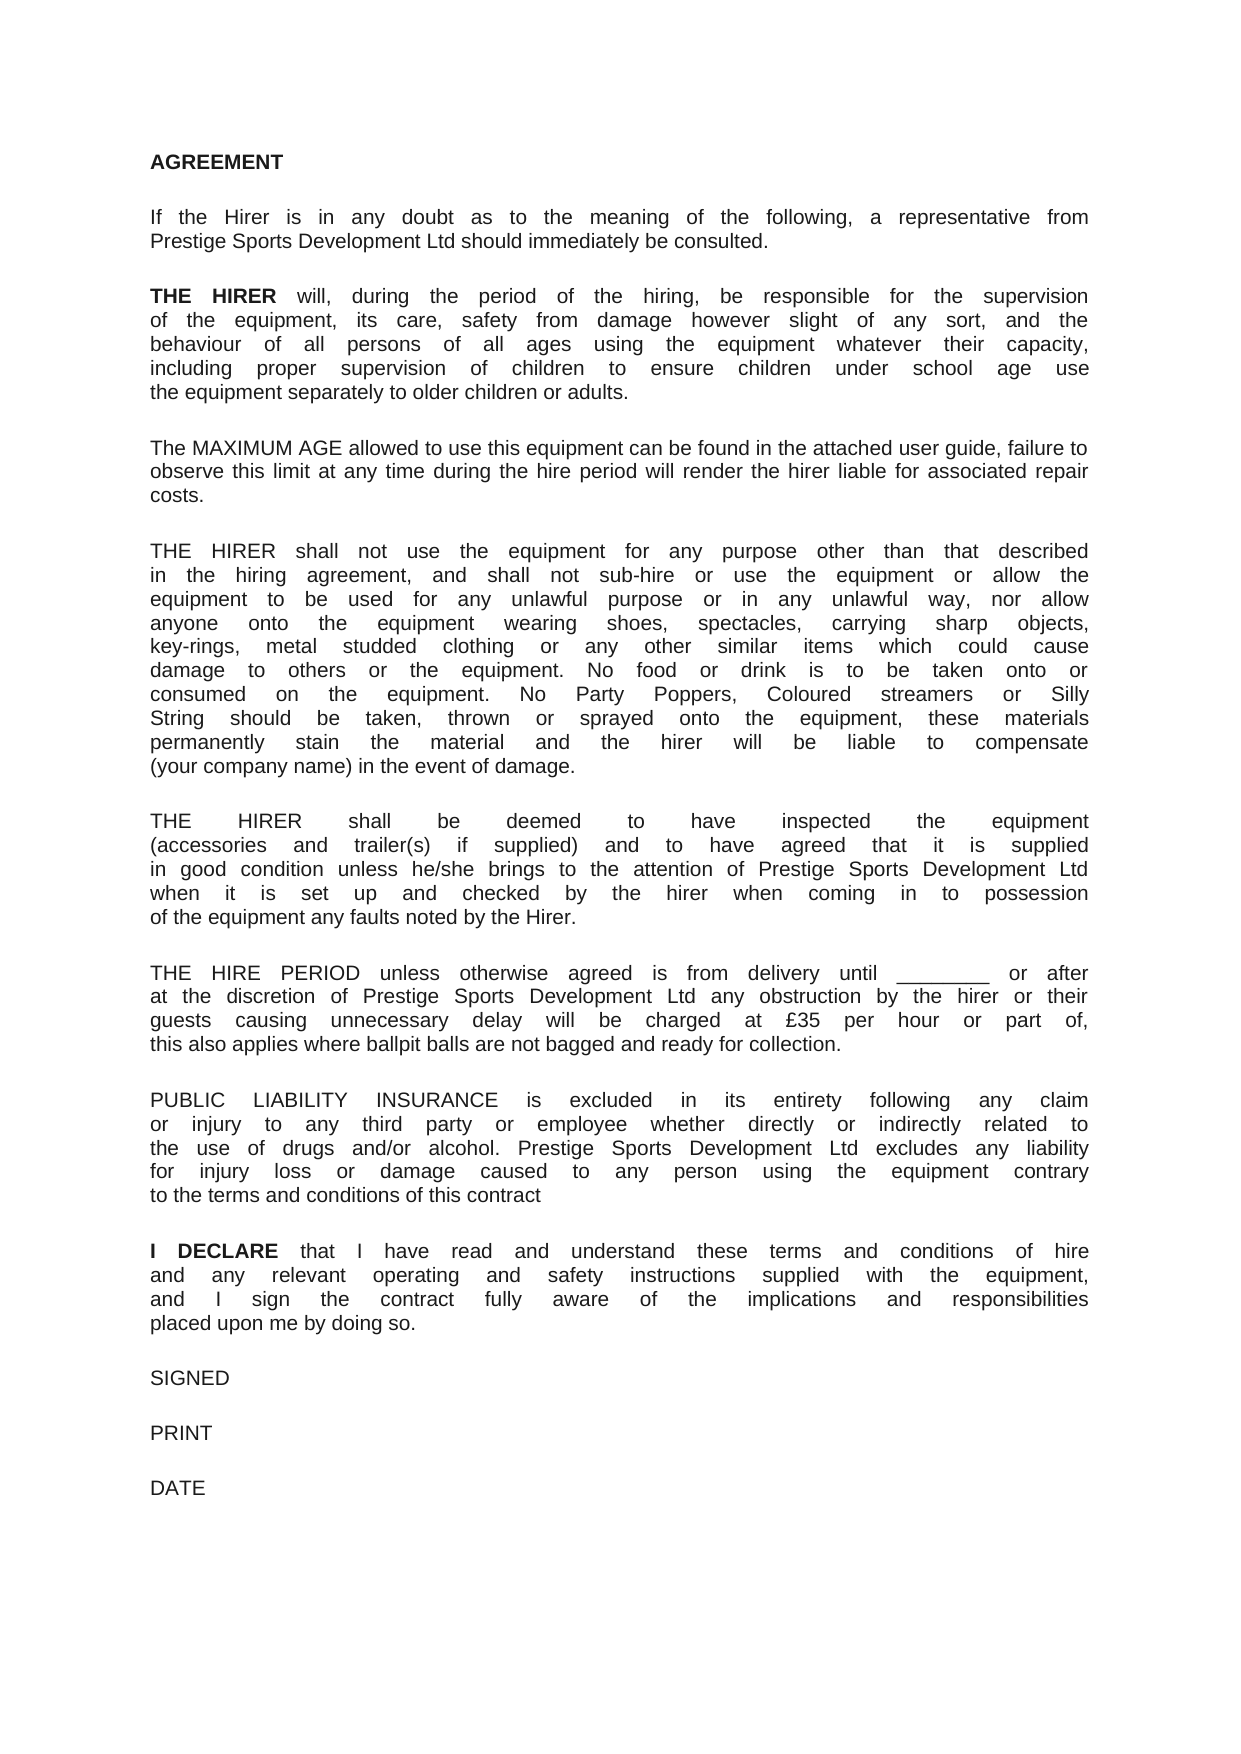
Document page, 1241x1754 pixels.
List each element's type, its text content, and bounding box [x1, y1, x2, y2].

text I DECLARE that I have read and understand these terms and conditions of hire and any relevant operating and safety instructions supplied with the equipment, and I sign the contract fully aware of the implications and responsibilities placed upon me by doing so. [150, 1238, 1090, 1334]
text THE HIRER shall not use the equipment for any purpose other than that described in the hiring agreement, and shall not sub-hire or use the equipment or allow the equipment to be used for any unlawful purpose or in any unlawful way, nor allow anyone onto the equipment wearing shoes, spectacles, carrying sharp objects, key-rings, metal studded clothing or any other similar items which could cause damage to others or the equipment. No food or drink is to be taken onto or consumed on the equipment. No Party Poppers, Coloured streamers or Silly String should be taken, thrown or sprayed onto the equipment, these materials permanently stain the material and the hirer will be liable to compensate (your company name) in the event of damage. [150, 538, 1090, 778]
text SIGNED [150, 1366, 1090, 1389]
text AGREEMENT [150, 150, 1090, 174]
text If the Hirer is in any doubt as to the meaning of the following, a representative from Prestige Sports Development Ltd should immediately be consulted. [150, 205, 1090, 253]
text DATE [150, 1476, 1090, 1500]
text THE HIRE PERIOD unless otherwise agreed is from delivery until ________ or after at the discretion of Prestige Sports Development Ltd any obstruction by the hirer or their guests causing unnecessary delay will be charged at £35 per hour or part of, this also applies where ballpit balls are not bagged and ready for collection. [150, 960, 1090, 1056]
text THE HIRER will, during the period of the hiring, be responsible for the supervision of the equipment, its care, safety from damage however slight of any sort, and the behaviour of all persons of all ages using the equipment whatever their capacity, including proper supervision of children to ensure children under school age use the equipment separately to older children or adults. [150, 284, 1090, 404]
text THE HIRER shall be deemed to have inspected the equipment (accessories and trailer(s) if supplied) and to have agreed that it is supplied in good condition unless he/she brings to the attention of Prestige Sports Development Ltd when it is set up and checked by the hirer when coming in to possession of the equipment any faults noted by the Hirer. [150, 809, 1090, 929]
text PUBLIC LIABILITY INSURANCE is excluded in its entirety following any claim or injury to any third party or employee whether directly or indirectly related to the use of drugs and/or alcohol. Prestige Sports Development Ltd excludes any liability for injury loss or damage caused to any person using the equipment contrary to the terms and conditions of this contract [150, 1087, 1090, 1207]
text PRINT [150, 1421, 1090, 1445]
text The MAXIMUM AGE allowed to use this equipment can be found in the attached user guide, failure to observe this limit at any time during the hire period will render the hirer liable for associated repair costs. [150, 435, 1090, 507]
